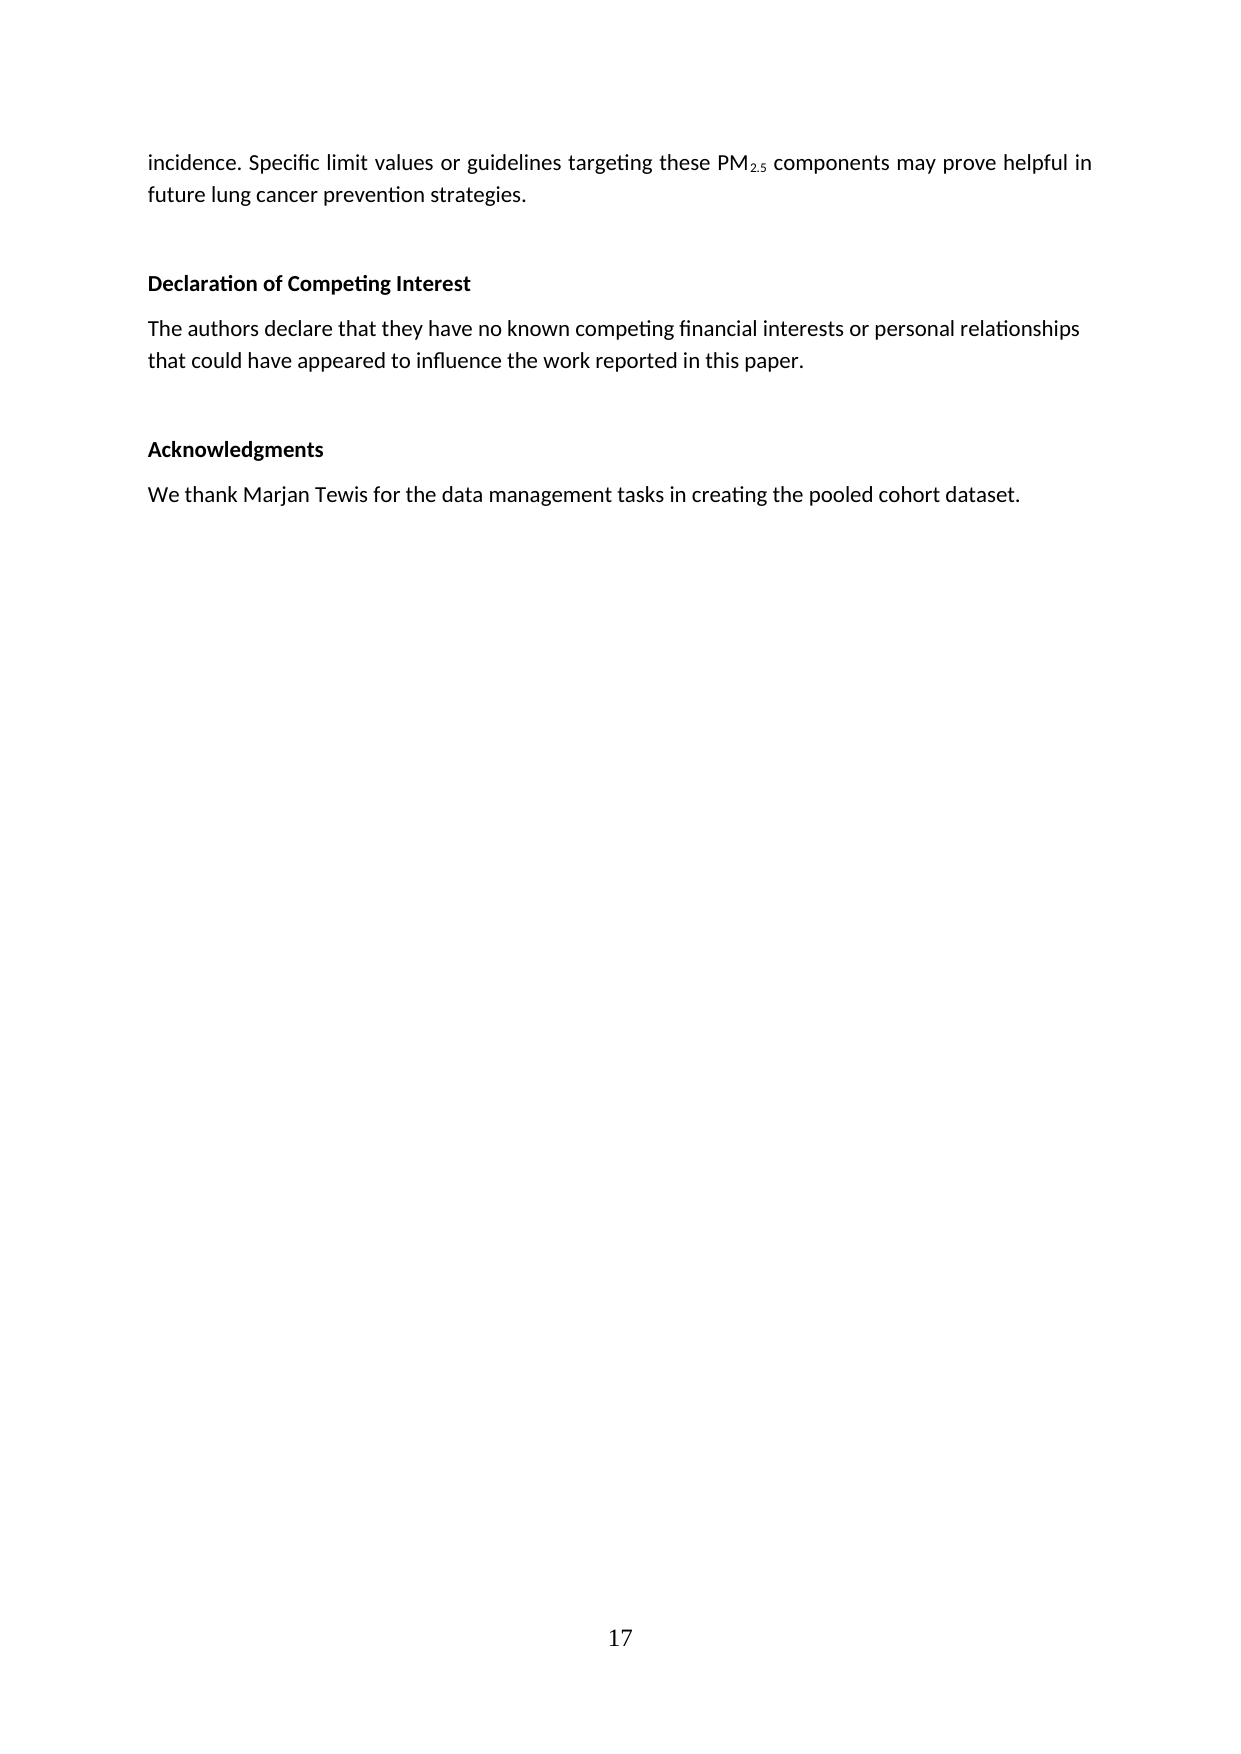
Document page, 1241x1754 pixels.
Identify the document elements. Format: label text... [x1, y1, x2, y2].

text Declaration of Competing Interest [148, 269, 1092, 297]
text We thank Marjan Tewis for the data management tasks in creating the pooled cohort dataset. [148, 480, 1092, 508]
text Acknowledgments [148, 436, 1092, 463]
text The authors declare that they have no known competing financial interests or personal relationships that could have appeared to influence the work reported in this paper. [148, 314, 1092, 374]
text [148, 148, 1092, 208]
